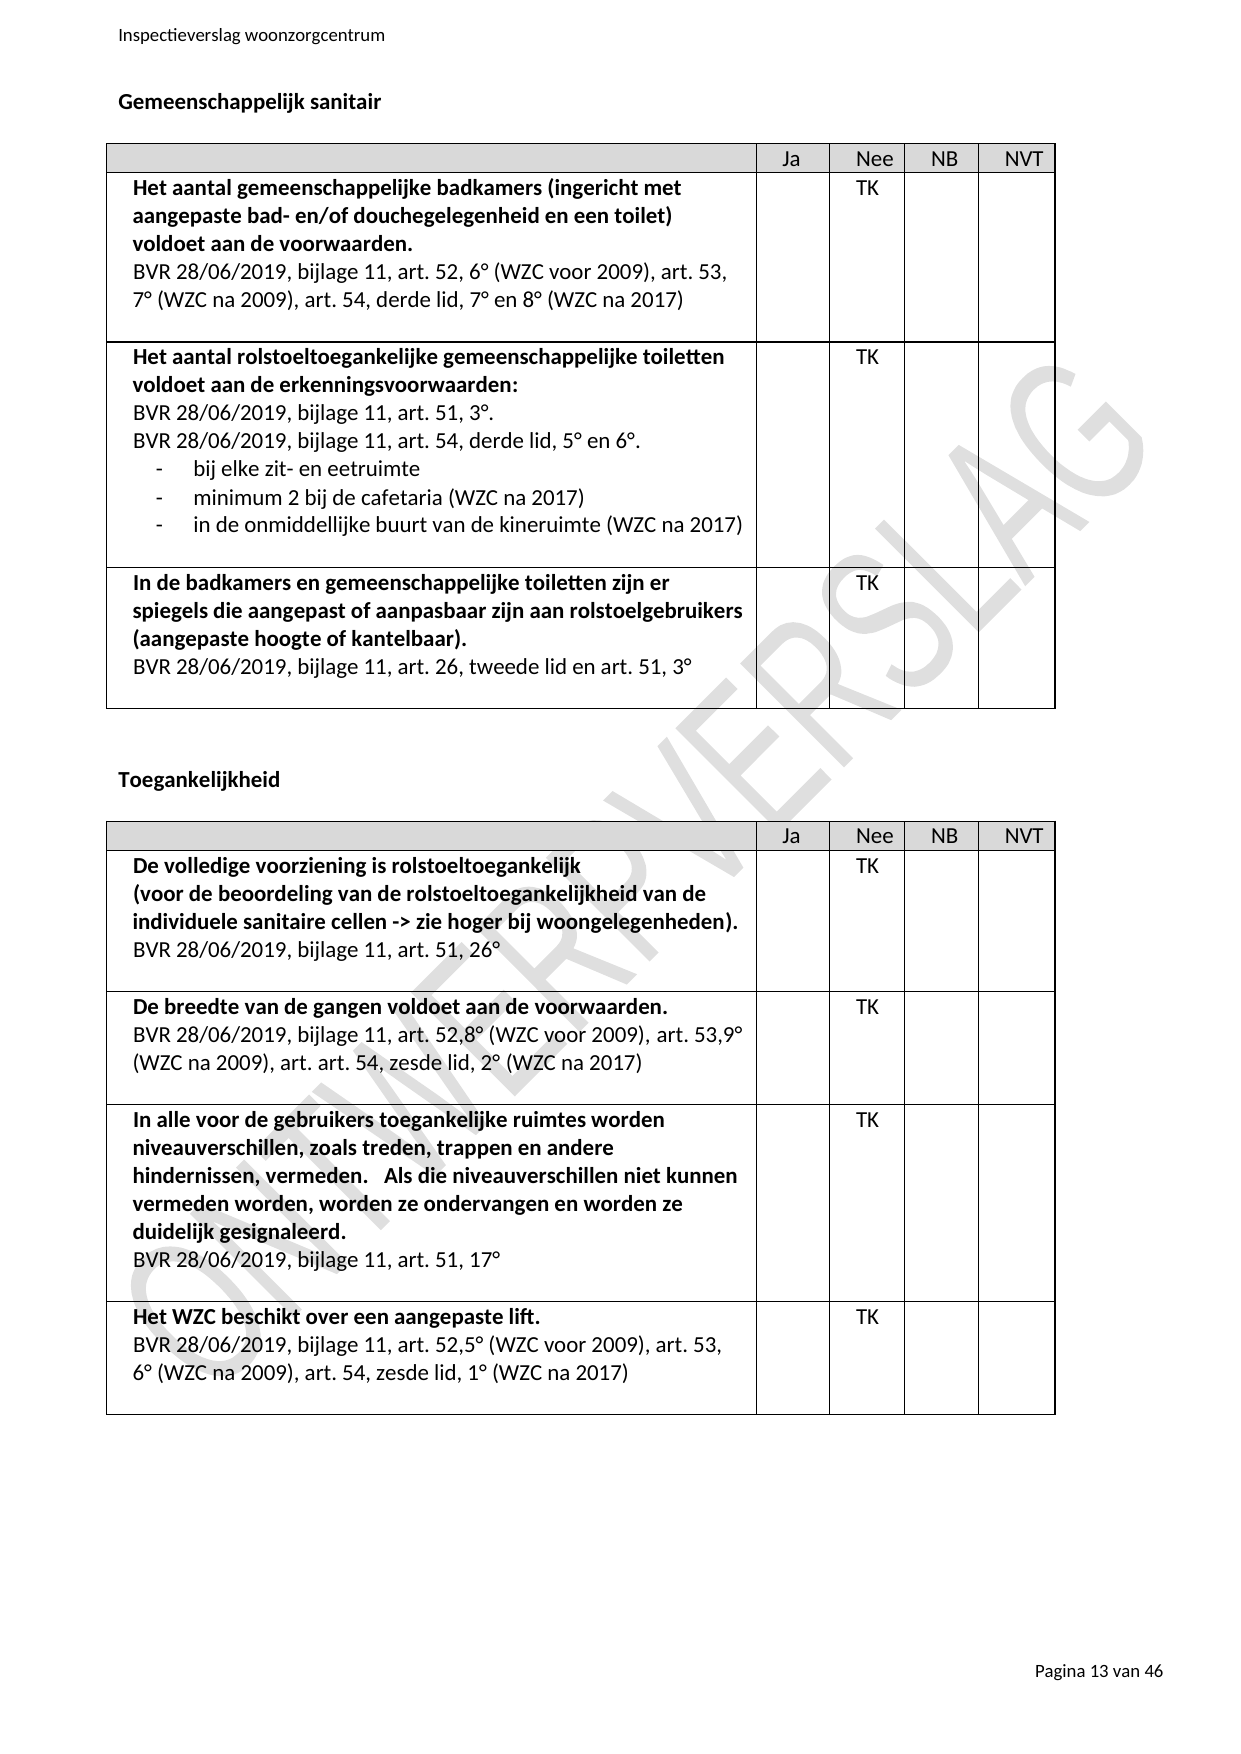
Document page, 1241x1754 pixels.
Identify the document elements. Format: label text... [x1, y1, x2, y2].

table_cell Het aantal rolstoeltoegankelijke gemeenschappelijke toiletten voldoet aan de erkenningsvoorwaarden: BVR 28/06/2019, bijlage 11, art. 51, 3°. BVR 28/06/2019, bijlage 11, art. 54, derde lid, 5° en 6°. bij elke zit- en eetruimte minimum 2 bij de cafetaria (WZC na 2017) in de onmiddellijke buurt van de kineruimte (WZC na 2017) [107, 343, 756, 567]
table_header NB [905, 144, 978, 172]
table_cell De volledige voorziening is rolstoeltoegankelijk (voor de beoordeling van de rolstoeltoegankelijkheid van de individuele sanitaire cellen -> zie hoger bij woongelegenheden). BVR 28/06/2019, bijlage 11, art. 51, 26° [107, 851, 756, 991]
table_cell [979, 173, 1054, 341]
subtitle Gemeenschappelijk sanitair [118, 87, 1163, 115]
table_cell [979, 568, 1054, 708]
table_cell TK [830, 568, 904, 708]
table_header NVT [979, 822, 1054, 850]
table_header [107, 822, 756, 850]
table_cell TK [830, 992, 904, 1104]
table_cell TK [830, 1302, 904, 1414]
table_cell [979, 851, 1054, 991]
table_cell [979, 1105, 1054, 1301]
table_cell Het aantal gemeenschappelijke badkamers (ingericht met aangepaste bad- en/of douchegelegenheid en een toilet) voldoet aan de voorwaarden. BVR 28/06/2019, bijlage 11, art. 52, 6° (WZC voor 2009), art. 53, 7° (WZC na 2009), art. 54, derde lid, 7° en 8° (WZC na 2017) [107, 173, 756, 341]
table_header Ja [757, 822, 829, 850]
table_cell [757, 173, 829, 341]
table_cell Het WZC beschikt over een aangepaste lift. BVR 28/06/2019, bijlage 11, art. 52,5° (WZC voor 2009), art. 53, 6° (WZC na 2009), art. 54, zesde lid, 1° (WZC na 2017) [107, 1302, 756, 1414]
table_cell In alle voor de gebruikers toegankelijke ruimtes worden niveauverschillen, zoals treden, trappen en andere hindernissen, vermeden. Als die niveauverschillen niet kunnen vermeden worden, worden ze ondervangen en worden ze duidelijk gesignaleerd. BVR 28/06/2019, bijlage 11, art. 51, 17° [107, 1105, 756, 1301]
table_header Ja [757, 144, 829, 172]
table_cell TK [830, 173, 904, 341]
table_cell TK [830, 1105, 904, 1301]
table_cell [757, 1302, 829, 1414]
table_cell [757, 1105, 829, 1301]
table_cell TK [830, 851, 904, 991]
table_header NVT [979, 144, 1054, 172]
table_cell [757, 992, 829, 1104]
table_cell [905, 1302, 978, 1414]
subtitle Toegankelijkheid [118, 765, 1163, 793]
table_cell In de badkamers en gemeenschappelijke toiletten zijn er spiegels die aangepast of aanpasbaar zijn aan rolstoelgebruikers (aangepaste hoogte of kantelbaar). BVR 28/06/2019, bijlage 11, art. 26, tweede lid en art. 51, 3° [107, 568, 756, 708]
table_cell TK [830, 343, 904, 567]
table_cell [905, 851, 978, 991]
table_cell [757, 851, 829, 991]
table_cell [905, 343, 978, 567]
table_cell [757, 568, 829, 708]
table_cell [979, 343, 1054, 567]
table_cell [979, 992, 1054, 1104]
table_cell De breedte van de gangen voldoet aan de voorwaarden. BVR 28/06/2019, bijlage 11, art. 52,8° (WZC voor 2009), art. 53,9° (WZC na 2009), art. art. 54, zesde lid, 2° (WZC na 2017) [107, 992, 756, 1104]
table_cell [905, 992, 978, 1104]
table_cell [905, 173, 978, 341]
table_header Nee [830, 822, 904, 850]
table_cell [979, 1302, 1054, 1414]
table_header Nee [830, 144, 904, 172]
table_cell [905, 568, 978, 708]
table_cell [905, 1105, 978, 1301]
table_cell [757, 343, 829, 567]
table_header NB [905, 822, 978, 850]
table_header [107, 144, 756, 172]
